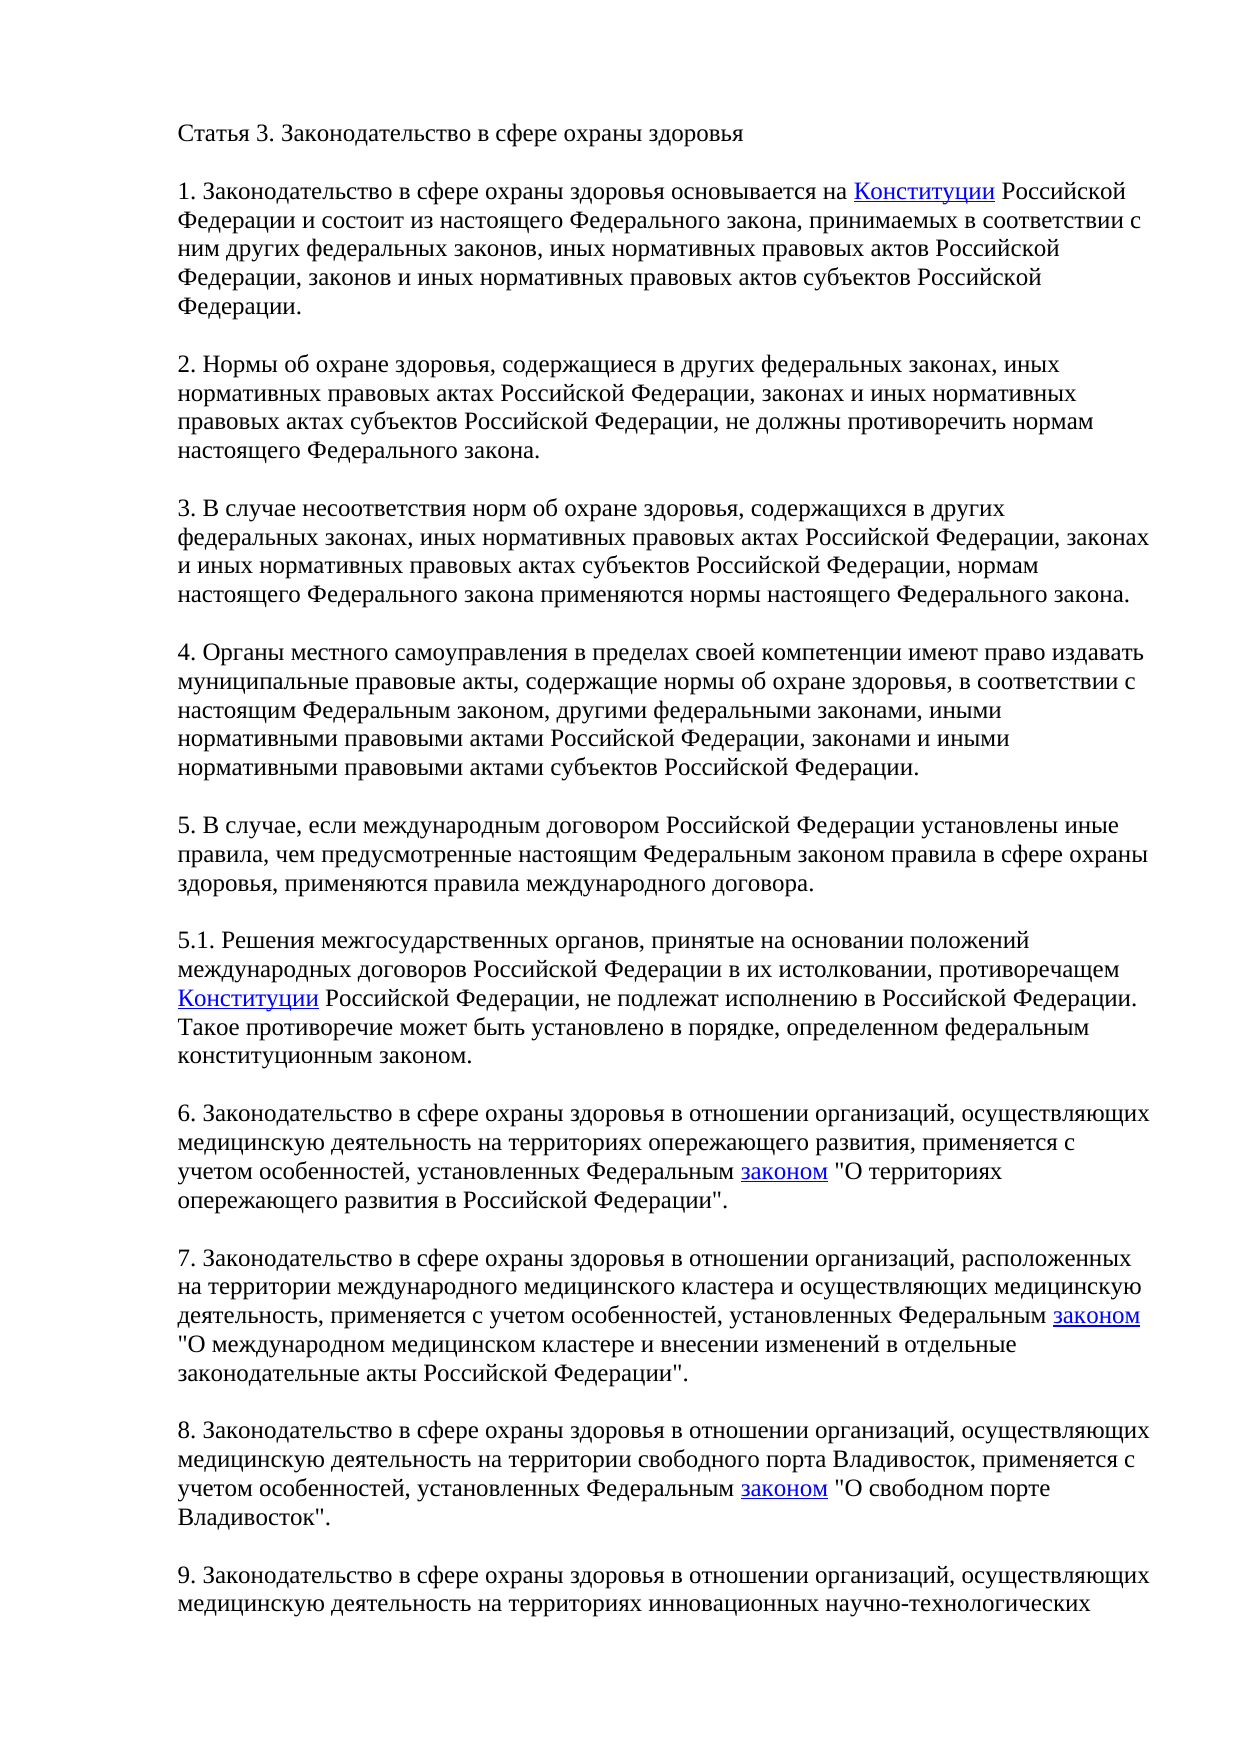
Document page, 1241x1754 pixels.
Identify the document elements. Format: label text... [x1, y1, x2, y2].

text 7. Законодательство в сфере охраны здоровья в отношении организаций, расположенных на территории международного медицинского кластера и осуществляющих медицинскую деятельность, применяется с учетом особенностей, установленных Федеральным законом "О международном медицинском кластере и внесении изменений в отдельные законодательные акты Российской Федерации". [177, 1416, 1152, 1559]
text 3. В случае несоответствия норм об охране здоровья, содержащихся в других федеральных законах, иных нормативных правовых актах Российской Федерации, законах и иных нормативных правовых актах субъектов Российской Федерации, нормам настоящего Федерального закона применяются нормы настоящего Федерального закона. [177, 666, 1152, 781]
text 5. В случае, если международным договором Российской Федерации установлены иные правила, чем предусмотренные настоящим Федеральным законом правила в сфере охраны здоровья, применяются правила международного договора. [177, 983, 1152, 1069]
text 4. Органы местного самоуправления в пределах своей компетенции имеют право издавать муниципальные правовые акты, содержащие нормы об охране здоровья, в соответствии с настоящим Федеральным законом, другими федеральными законами, иными нормативными правовыми актами Российской Федерации, законами и иными нормативными правовыми актами субъектов Российской Федерации. [177, 810, 1152, 954]
text Статья 3. Законодательство в сфере охраны здоровья [177, 291, 1152, 320]
text 2. Нормы об охране здоровья, содержащиеся в других федеральных законах, иных нормативных правовых актах Российской Федерации, законах и иных нормативных правовых актах субъектов Российской Федерации, не должны противоречить нормам настоящего Федерального закона. [177, 522, 1152, 637]
text 1. Законодательство в сфере охраны здоровья основывается на Конституции Российской Федерации и состоит из настоящего Федерального закона, принимаемых в соответствии с ним других федеральных законов, иных нормативных правовых актов Российской Федерации, законов и иных нормативных правовых актов субъектов Российской Федерации. [177, 349, 1152, 493]
text 6. Законодательство в сфере охраны здоровья в отношении организаций, осуществляющих медицинскую деятельность на территориях опережающего развития, применяется с учетом особенностей, установленных Федеральным законом "О территориях опережающего развития в Российской Федерации". [177, 1271, 1152, 1386]
text 5.1. Решения межгосударственных органов, принятые на основании положений международных договоров Российской Федерации в их истолковании, противоречащем Конституции Российской Федерации, не подлежат исполнению в Российской Федерации. Такое противоречие может быть установлено в порядке, определенном федеральным конституционным законом. [177, 1098, 1152, 1242]
text 2. Понятия, указанные в настоящей статье, могут быть уточнены в соответствии с программой экспериментального правового режима в сфере цифровых инноваций, утверждаемой в соответствии с Федеральным законом от 31 июля 2020 года N 258-ФЗ "Об экспериментальных правовых режимах в сфере цифровых инноваций в Российской Федерации". [177, 118, 1152, 262]
